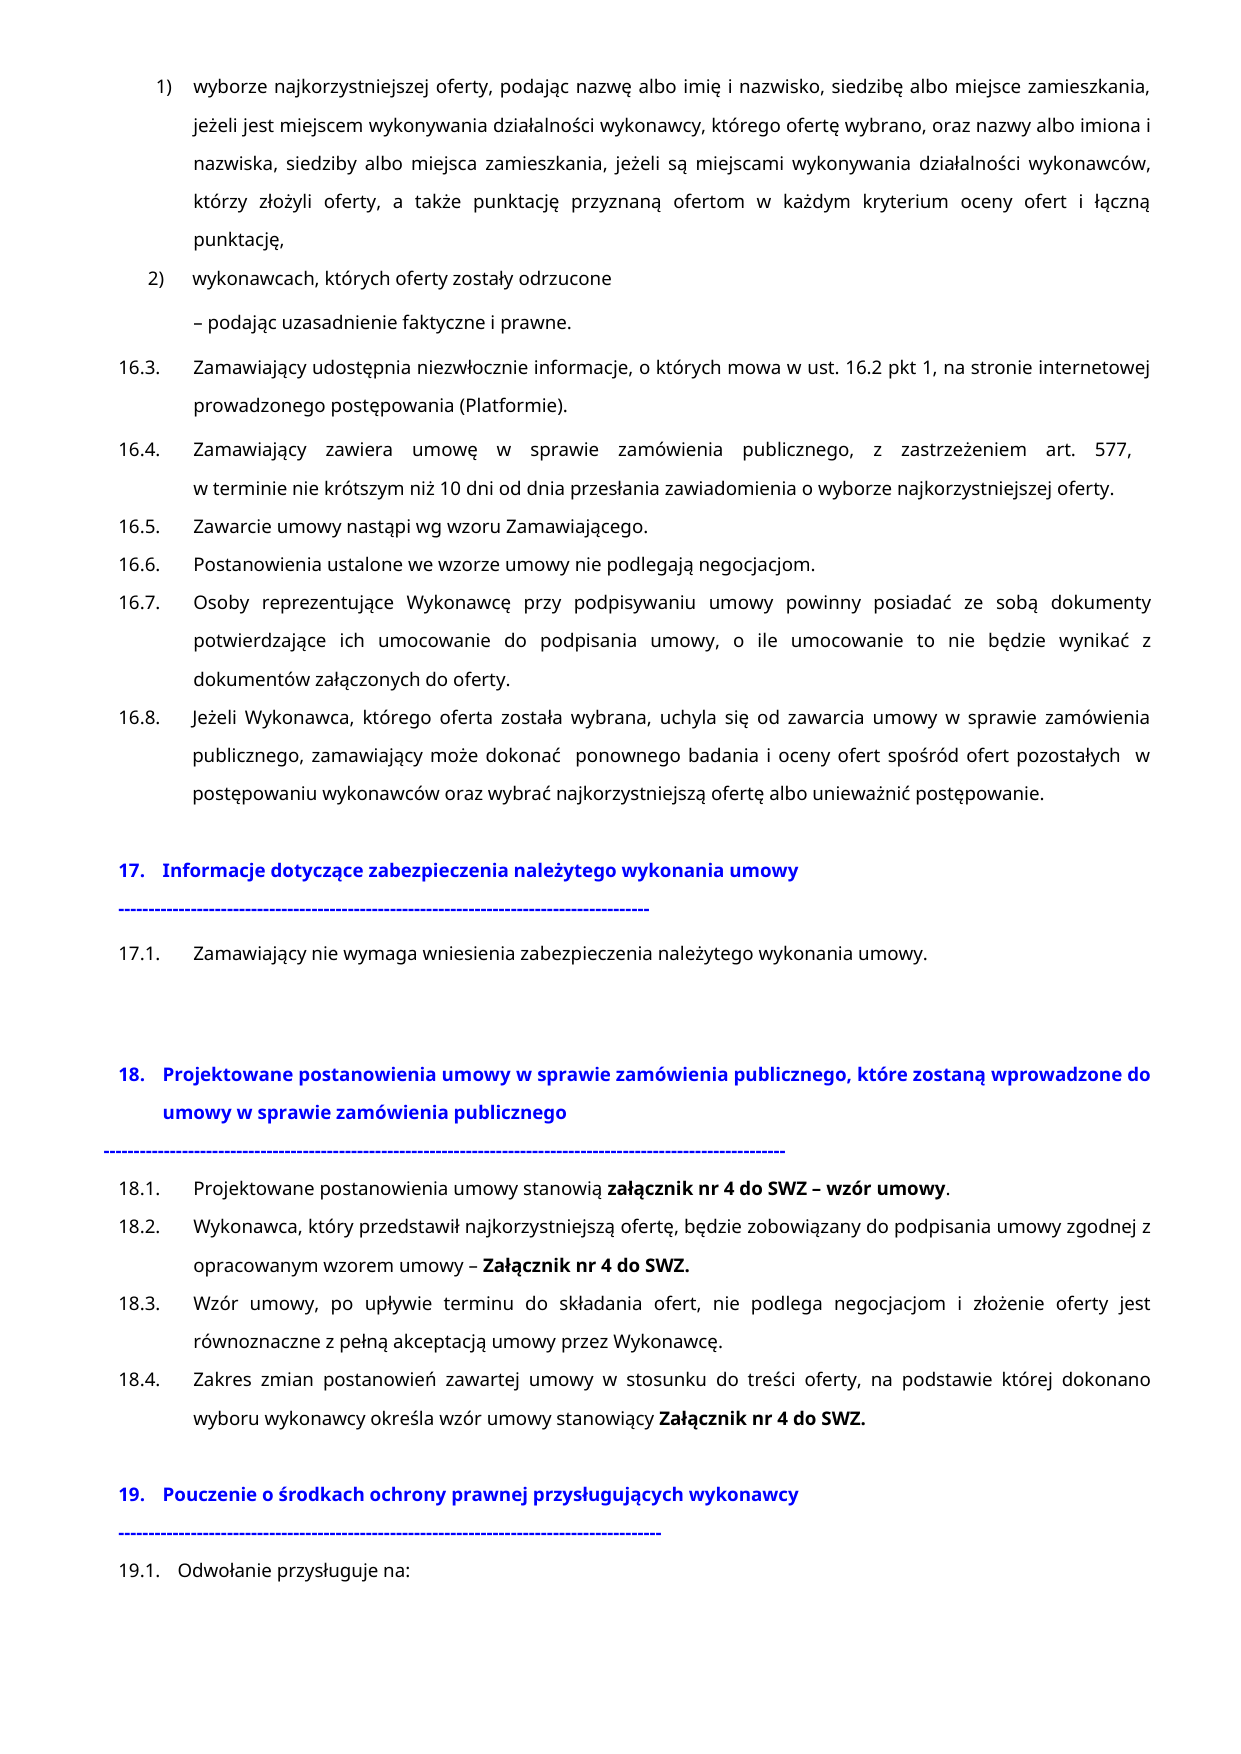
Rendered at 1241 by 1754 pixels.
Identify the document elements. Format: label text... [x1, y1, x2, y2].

list Zamawiający zawiera umowę w sprawie zamówienia publicznego, z zastrzeżeniem art. 577, w terminie nie krótszym niż 10 dni od dnia przesłania zawiadomienia o wyborze najkorzystniejszej oferty. [118, 437, 1152, 500]
text ---------------------------------------------------------------------------------------- [118, 895, 1152, 921]
list Osoby reprezentujące Wykonawcę przy podpisywaniu umowy powinny posiadać ze sobą dokumenty potwierdzające ich umocowanie do podpisania umowy, o ile umocowanie to nie będzie wynikać z dokumentów załączonych do oferty. [118, 589, 1152, 692]
list Zawarcie umowy nastąpi wg wzoru Zamawiającego. [118, 513, 1152, 539]
list Odwołanie przysługuje na: [118, 1558, 1152, 1583]
text ------------------------------------------------------------------------------------------ [118, 1519, 1152, 1545]
list Informacje dotyczące zabezpieczenia należytego wykonania umowy [118, 857, 1152, 883]
list Jeżeli Wykonawca, którego oferta została wybrana, uchyla się od zawarcia umowy w sprawie zamówienia publicznego, zamawiający może dokonać ponownego badania i oceny ofert spośród ofert pozostałych w postępowaniu wykonawców oraz wybrać najkorzystniejszą ofertę albo unieważnić postępowanie. [118, 704, 1152, 806]
list Projektowane postanowienia umowy w sprawie zamówienia publicznego, które zostaną wprowadzone do umowy w sprawie zamówienia publicznego [118, 1061, 1152, 1124]
list Pouczenie o środkach ochrony prawnej przysługujących wykonawcy [118, 1481, 1152, 1507]
list Zakres zmian postanowień zawartej umowy w stosunku do treści oferty, na podstawie której dokonano wyboru wykonawcy określa wzór umowy stanowiący Załącznik nr 4 do SWZ. [118, 1367, 1152, 1430]
list Wzór umowy, po upływie terminu do składania ofert, nie podlega negocjacjom i złożenie oferty jest równoznaczne z pełną akceptacją umowy przez Wykonawcę. [118, 1290, 1152, 1354]
list Postanowienia ustalone we wzorze umowy nie podlegają negocjacjom. [118, 551, 1152, 577]
list Zamawiający udostępnia niezwłocznie informacje, o których mowa w ust. 16.2 pkt 1, na stronie internetowej prowadzonego postępowania (Platformie). [118, 354, 1152, 418]
list Projektowane postanowienia umowy stanowią załącznik nr 4 do SWZ – wzór umowy. [118, 1176, 1152, 1201]
list wyborze najkorzystniejszej oferty, podając nazwę albo imię i nazwisko, siedzibę albo miejsce zamieszkania, jeżeli jest miejscem wykonywania działalności wykonawcy, którego ofertę wybrano, oraz nazwy albo imiona i nazwiska, siedziby albo miejsca zamieszkania, jeżeli są miejscami wykonywania działalności wykonawców, którzy złożyli oferty, a także punktację przyznaną ofertom w każdym kryterium oceny ofert i łączną punktację, [156, 74, 1152, 252]
list Zamawiający nie wymaga wniesienia zabezpieczenia należytego wykonania umowy. [118, 940, 1152, 965]
text ----------------------------------------------------------------------------------------------------------------- [103, 1137, 1152, 1163]
list Wykonawca, który przedstawił najkorzystniejszą ofertę, będzie zobowiązany do podpisania umowy zgodnej z opracowanym wzorem umowy – Załącznik nr 4 do SWZ. [118, 1214, 1152, 1277]
text – podając uzasadnienie faktyczne i prawne. [193, 309, 1152, 335]
list wykonawcach, których oferty zostały odrzucone [148, 265, 1152, 291]
